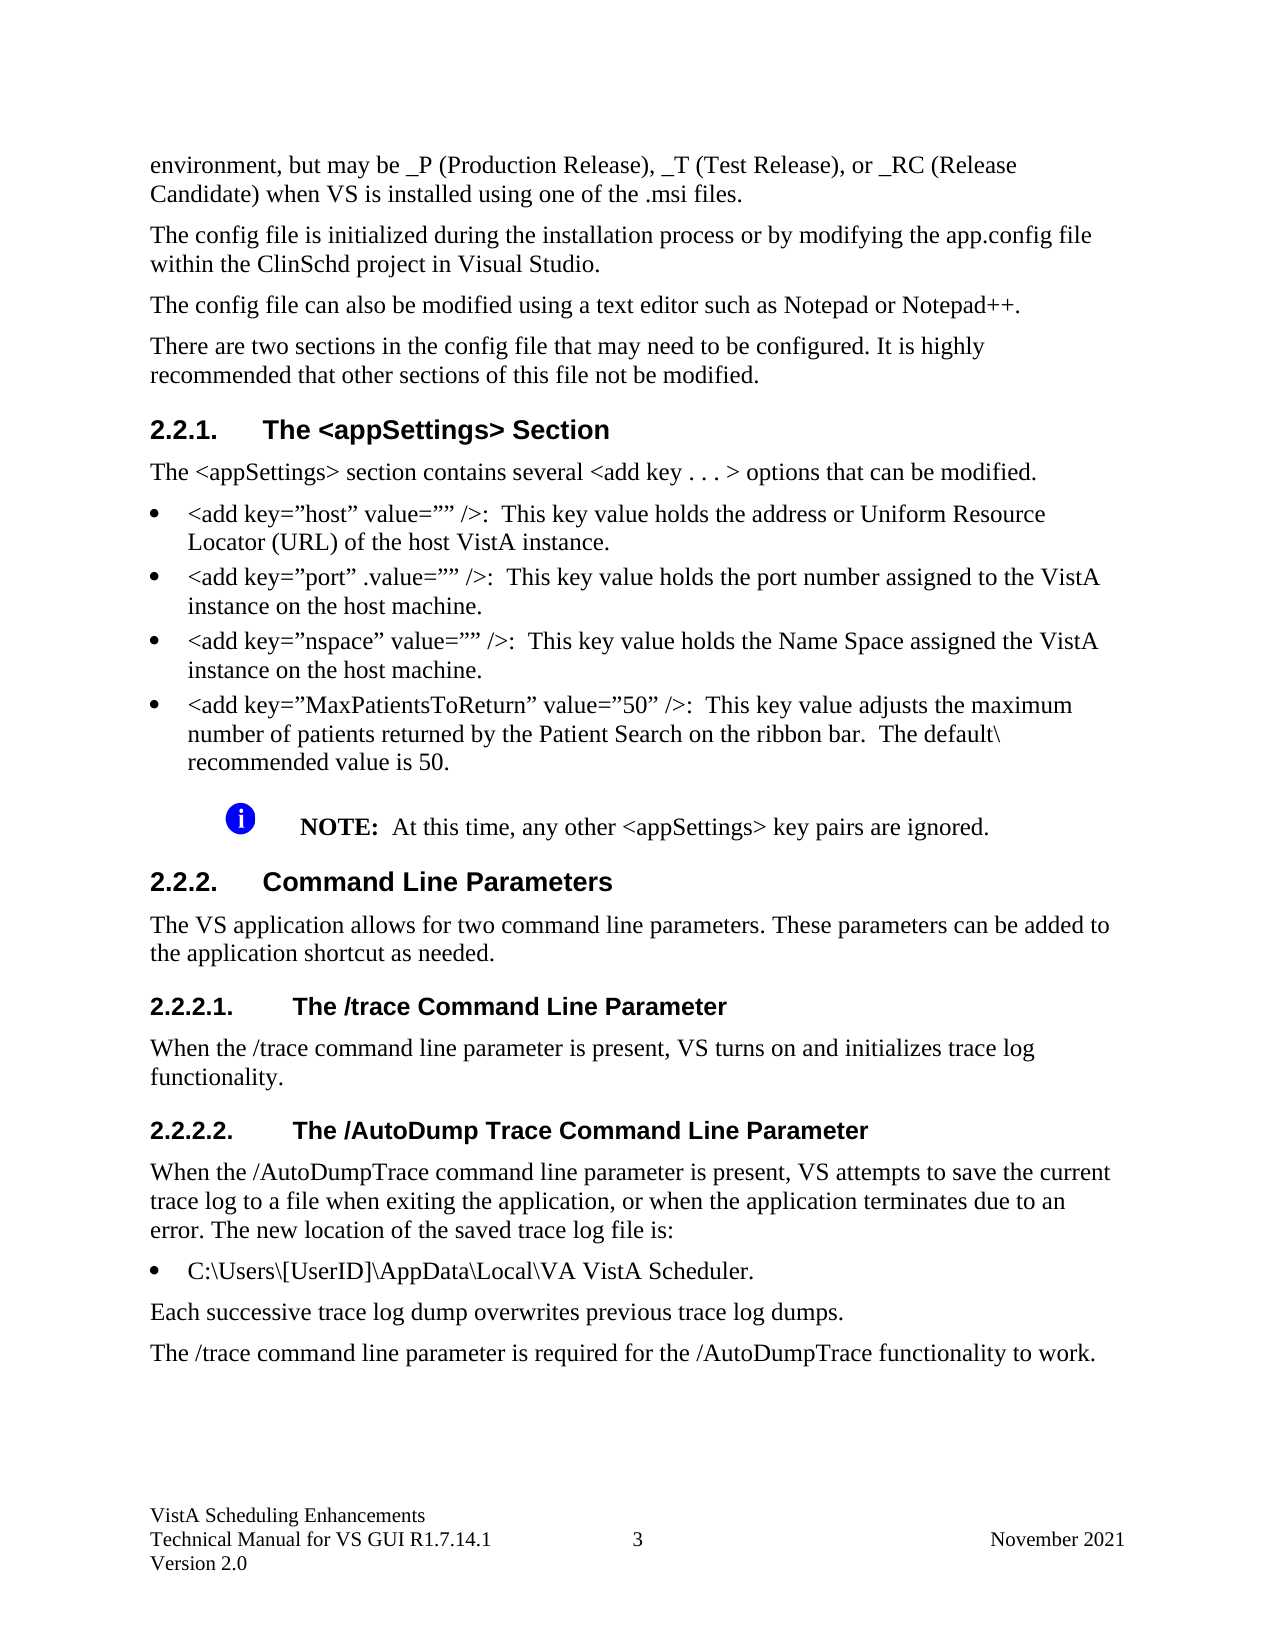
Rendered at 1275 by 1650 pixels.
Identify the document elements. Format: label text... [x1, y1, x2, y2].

text The config file can also be modified using a text editor such as Notepad or Notepad++. [150, 290, 1125, 319]
text The <appSettings> section contains several <add key . . . > options that can be modified. [150, 457, 1125, 486]
text When the /trace command line parameter is present, VS turns on and initializes trace log functionality. [150, 1033, 1125, 1091]
list <add key=”MaxPatientsToReturn” value=”50” />: This key value adjusts the maximum number of patients returned by the Patient Search on the ribbon bar. The default\recommended value is 50. [150, 690, 1125, 776]
text The /trace command line parameter is required for the /AutoDumpTrace functionality to work. [150, 1338, 1125, 1367]
text The VS application allows for two command line parameters. These parameters can be added to the application shortcut as needed. [150, 910, 1125, 967]
list <add key=”host” value=”” />: This key value holds the address or Uniform Resource Locator (URL) of the host VistA instance. [150, 499, 1125, 556]
text There are two sections in the config file that may need to be configured. It is highly recommended that other sections of this file not be modified. [150, 331, 1125, 389]
subtitle The /AutoDump Trace Command Line Parameter [150, 1116, 1125, 1145]
list C:\Users\[UserID]\AppData\Local\VA VistA Scheduler. [150, 1256, 1125, 1285]
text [150, 150, 1125, 207]
text When the /AutoDumpTrace command line parameter is present, VS attempts to save the current trace log to a file when exiting the application, or when the application terminates due to an error. The new location of the saved trace log file is: [150, 1157, 1125, 1243]
subtitle The <appSettings> Section [150, 414, 1125, 445]
subtitle The /trace Command Line Parameter [150, 992, 1125, 1021]
subtitle Command Line Parameters [150, 866, 1125, 897]
text The config file is initialized during the installation process or by modifying the app.config file within the ClinSchd project in Visual Studio. [150, 220, 1125, 277]
text NOTE: At this time, any other <appSettings> key pairs are ignored. [225, 801, 1050, 841]
text Each successive trace log dump overwrites previous trace log dumps. [150, 1297, 1125, 1326]
list <add key=”port” .value=”” />: This key value holds the port number assigned to the VistA instance on the host machine. [150, 562, 1125, 620]
picture [225, 801, 256, 836]
list <add key=”nspace” value=”” />: This key value holds the Name Space assigned the VistA instance on the host machine. [150, 626, 1125, 684]
